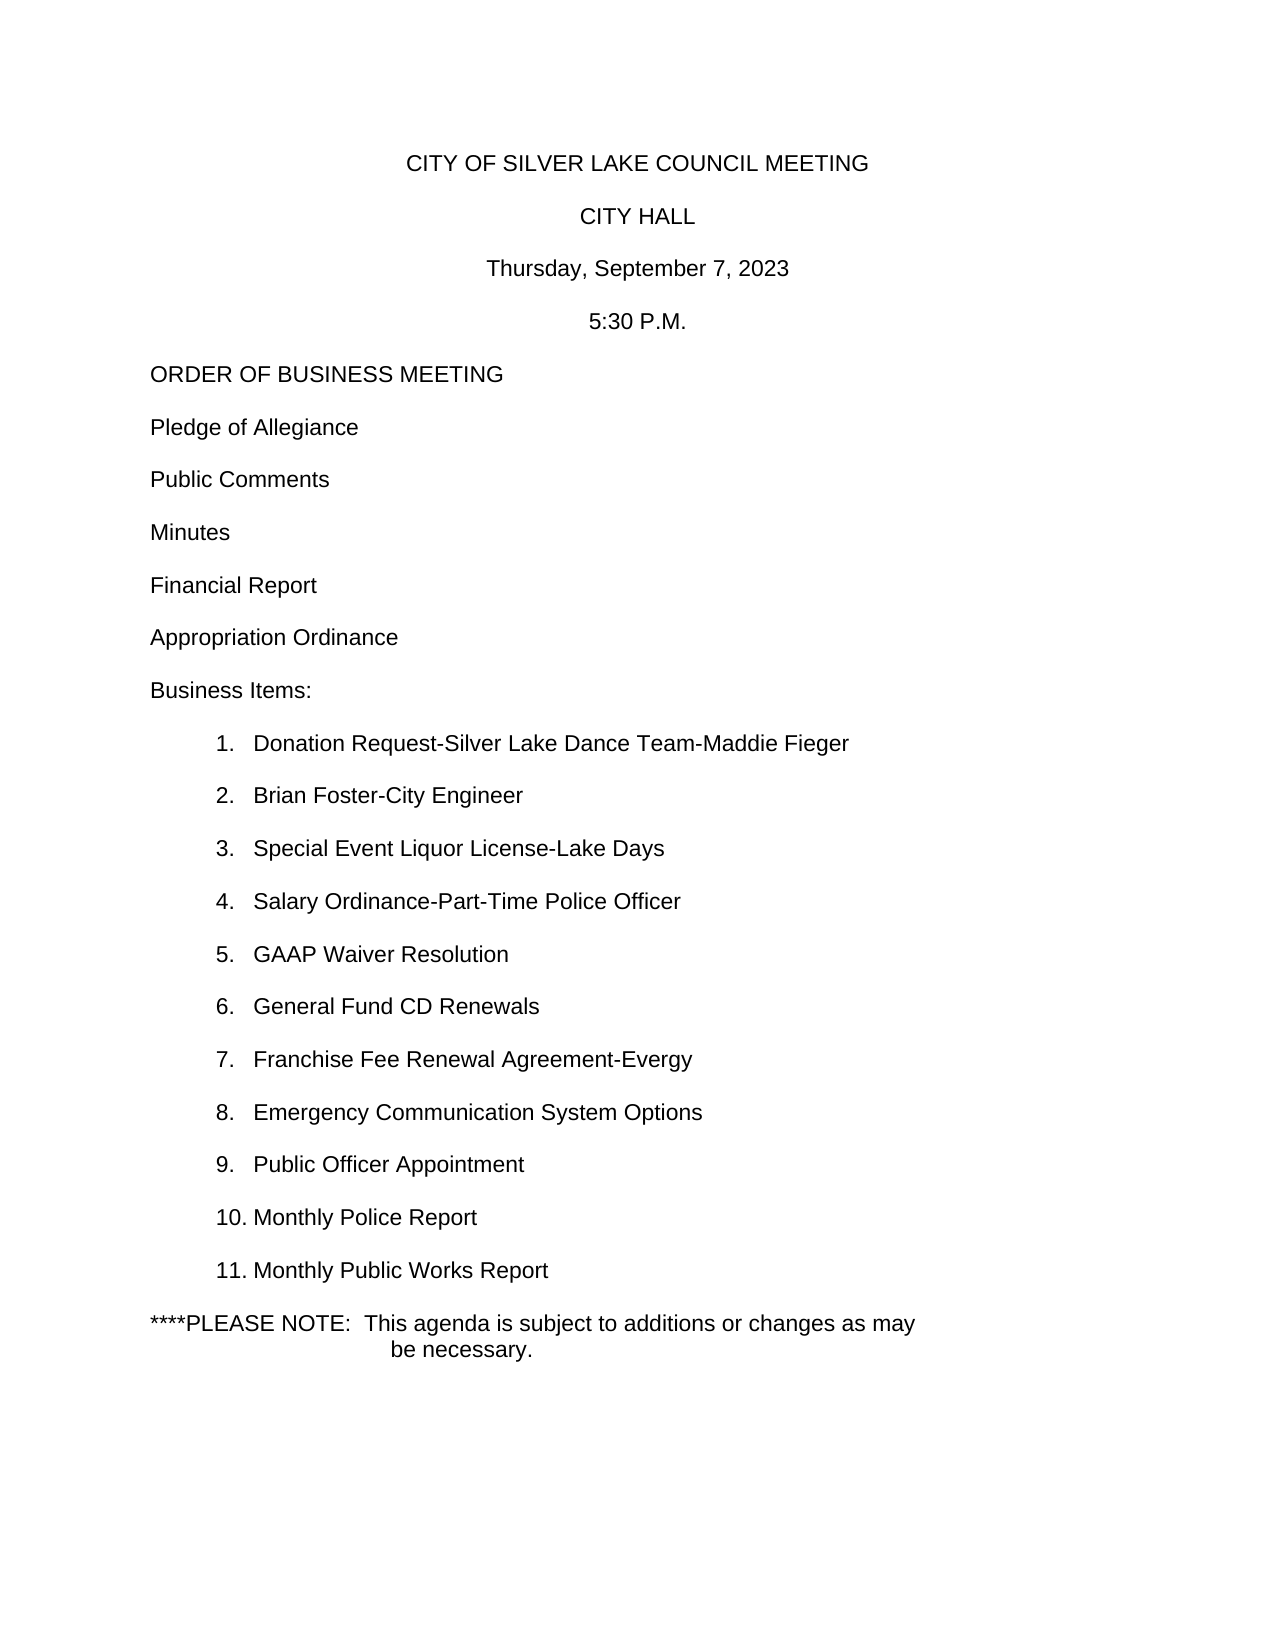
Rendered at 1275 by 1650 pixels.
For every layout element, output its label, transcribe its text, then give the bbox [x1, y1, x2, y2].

list Special Event Liquor License-Lake Days [216, 835, 1125, 862]
text ORDER OF BUSINESS MEETING [150, 361, 1125, 387]
list Emergency Communication System Options [216, 1099, 1125, 1125]
text Public Comments [150, 466, 1125, 493]
text Business Items: [150, 677, 1125, 703]
text CITY HALL [150, 203, 1125, 229]
text be necessary. [150, 1336, 1125, 1362]
text Pledge of Allegiance [150, 413, 1125, 440]
text Minutes [150, 519, 1125, 545]
text ****PLEASE NOTE: This agenda is subject to additions or changes as may [150, 1309, 1125, 1336]
text Appropriation Ordinance [150, 624, 1125, 651]
list Monthly Public Works Report [216, 1257, 1125, 1283]
list General Fund CD Renewals [216, 993, 1125, 1020]
text 5:30 P.M. [150, 308, 1125, 334]
text Thursday, September 7, 2023 [150, 255, 1125, 282]
list Brian Foster-City Engineer [216, 782, 1125, 809]
list Donation Request-Silver Lake Dance Team-Maddie Fieger [216, 730, 1125, 756]
list Franchise Fee Renewal Agreement-Evergy [216, 1046, 1125, 1072]
list Monthly Police Report [216, 1204, 1125, 1231]
list Salary Ordinance-Part-Time Police Officer [216, 888, 1125, 914]
list Public Officer Appointment [216, 1151, 1125, 1178]
list GAAP Waiver Resolution [216, 941, 1125, 967]
text Financial Report [150, 572, 1125, 598]
text CITY OF SILVER LAKE COUNCIL MEETING [150, 150, 1125, 176]
